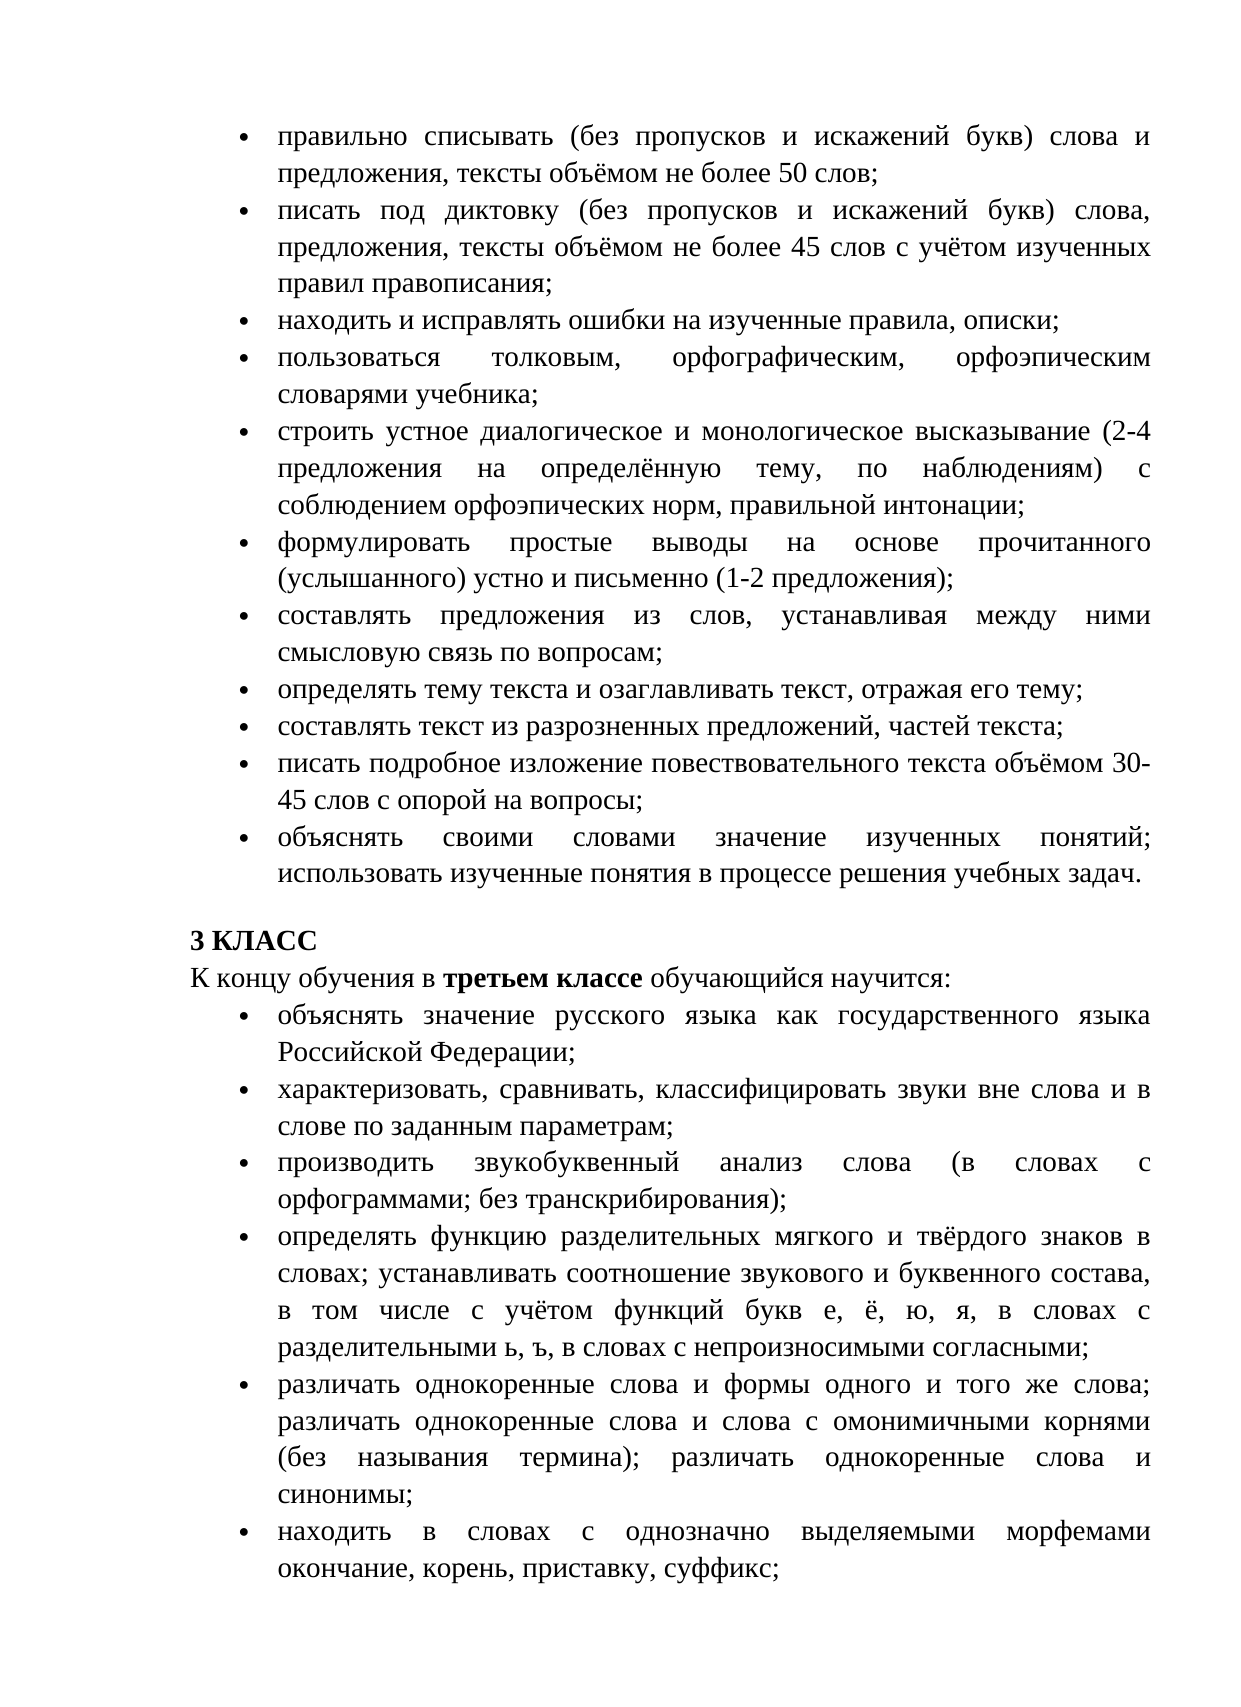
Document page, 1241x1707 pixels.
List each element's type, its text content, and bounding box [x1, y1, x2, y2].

list строить устное диалогическое и монологическое высказывание (2-4 предложения на определённую тему, по наблюдениям) с соблюдением орфоэпических норм, правильной интонации; [240, 413, 1152, 520]
list писать под диктовку (без пропусков и искажений букв) слова, предложения, тексты объёмом не более 45 слов с учётом изученных правил правописания; [240, 192, 1152, 299]
text 3 КЛАСС [190, 923, 1152, 957]
list объяснять своими словами значение изученных понятий; использовать изученные понятия в процессе решения учебных задач. [240, 819, 1152, 889]
list определять тему текста и озаглавливать текст, отражая его тему; [240, 671, 1152, 705]
list различать однокоренные слова и формы одного и того же слова; различать однокоренные слова и слова с омонимичными корнями (без называния термина); различать однокоренные слова и синонимы; [240, 1366, 1152, 1510]
text К концу обучения в третьем классе обучающийся научится: [190, 960, 1152, 994]
list пользоваться толковым, орфографическим, орфоэпическим словарями учебника; [240, 339, 1152, 410]
list объяснять значение русского языка как государственного языка Российской Федерации; [240, 997, 1152, 1067]
list характеризовать, сравнивать, классифицировать звуки вне слова и в слове по заданным параметрам; [240, 1071, 1152, 1141]
list производить звуко­буквенный анализ слова (в словах с орфограммами; без транскрибирования); [240, 1144, 1152, 1215]
list правильно списывать (без пропусков и искажений букв) слова и предложения, тексты объёмом не более 50 слов; [240, 118, 1152, 188]
list составлять предложения из слов, устанавливая между ними смысловую связь по вопросам; [240, 597, 1152, 668]
list находить и исправлять ошибки на изученные правила, описки; [240, 302, 1152, 336]
list находить в словах с однозначно выделяемыми морфемами окончание, корень, приставку, суффикс; [240, 1513, 1152, 1584]
list составлять текст из разрозненных предложений, частей текста; [240, 708, 1152, 742]
list формулировать простые выводы на основе прочитанного (услышанного) устно и письменно (1-2 предложения); [240, 524, 1152, 594]
list определять функцию разделительных мягкого и твёрдого знаков в словах; устанавливать соотношение звукового и буквенного состава, в том числе с учётом функций букв е, ё, ю, я, в словах с разделительными ь, ъ, в словах с непроизносимыми согласными; [240, 1218, 1152, 1362]
list писать подробное изложение повествовательного текста объёмом 30-45 слов с опорой на вопросы; [240, 745, 1152, 815]
